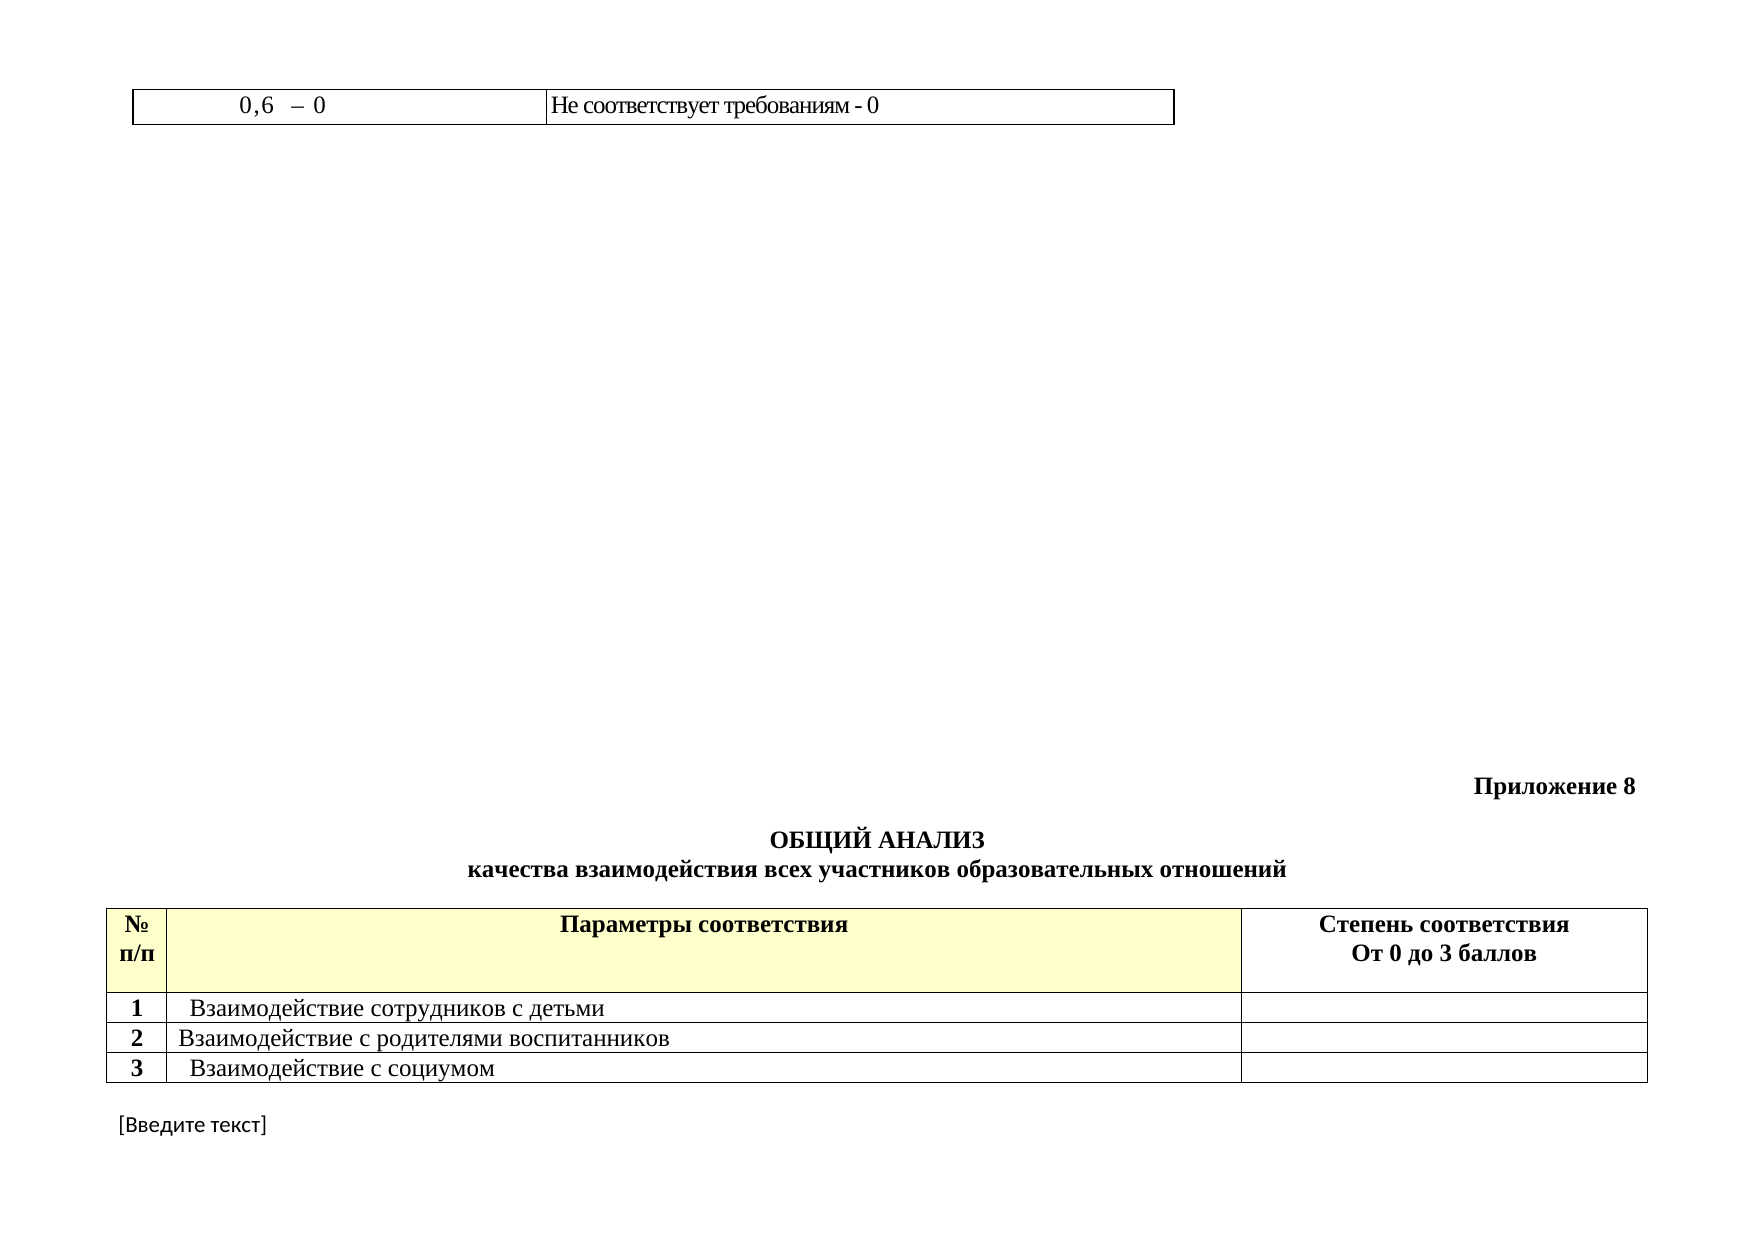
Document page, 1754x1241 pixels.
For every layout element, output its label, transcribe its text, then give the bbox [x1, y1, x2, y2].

table_cell Не соответствует требованиям - 0 [547, 90, 1173, 124]
table_header Параметры соответствия [167, 909, 1241, 992]
table_cell 2 [107, 1023, 166, 1052]
text ОБЩИЙ АНАЛИЗ [118, 825, 1636, 854]
table_cell [1242, 1053, 1647, 1082]
table_cell 1 [107, 993, 166, 1022]
table_header № п/п [107, 909, 166, 992]
table_cell Взаимодействие с родителями воспитанников [167, 1023, 1241, 1052]
text качества взаимодействия всех участников образовательных отношений [118, 854, 1636, 883]
table_cell 3 [107, 1053, 166, 1082]
table_cell [1242, 993, 1647, 1022]
table_cell [1242, 1023, 1647, 1052]
text Приложение 8 [118, 771, 1636, 800]
table_cell [167, 993, 1241, 1022]
table_cell 0,6 – 0 [134, 90, 546, 124]
table_cell [167, 1053, 1241, 1082]
table_header Степень соответствия От 0 до 3 баллов [1242, 909, 1647, 992]
